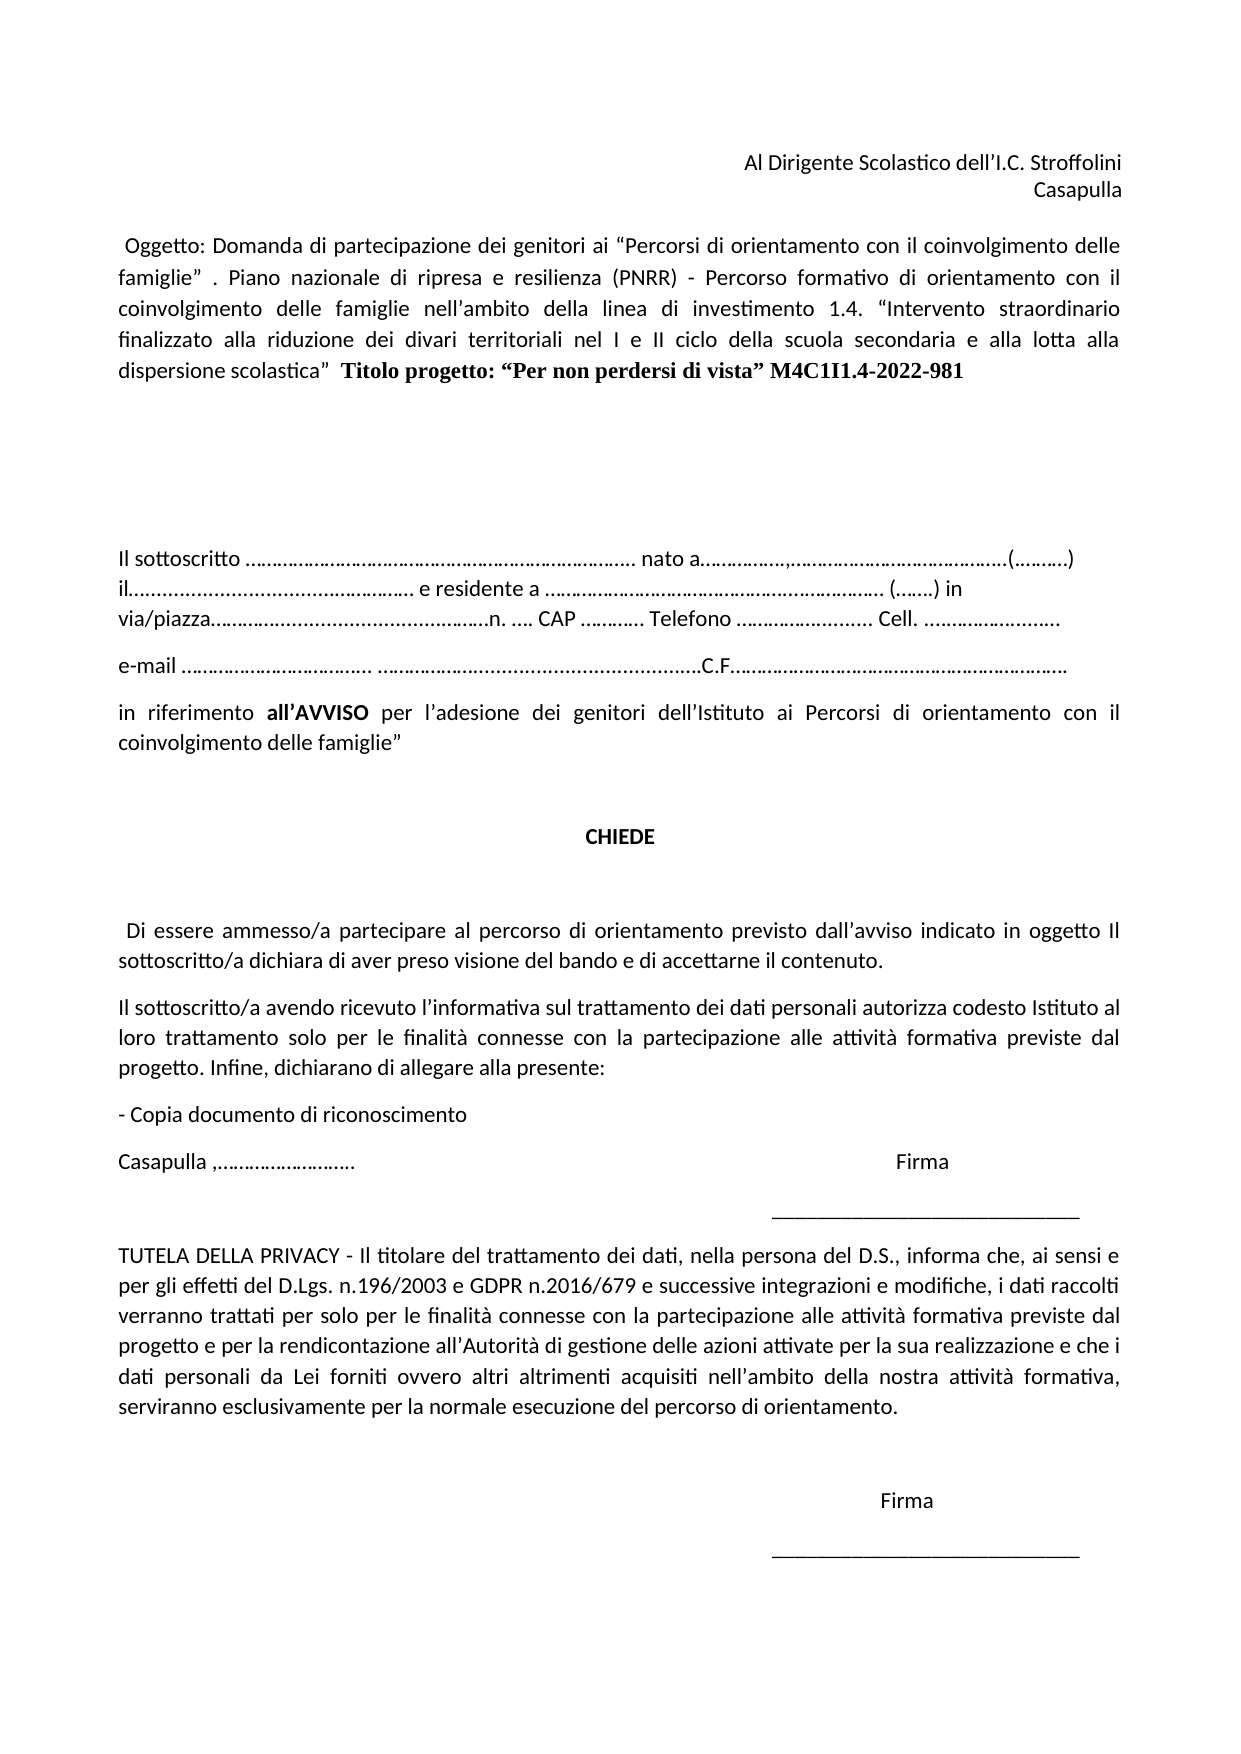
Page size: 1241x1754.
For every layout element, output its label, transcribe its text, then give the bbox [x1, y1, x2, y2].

text Casapulla ,…………………….. Firma [118, 1147, 1122, 1175]
text Di essere ammesso/a partecipare al percorso di orientamento previsto dall’avviso indicato in oggetto Il sottoscritto/a dichiara di aver preso visione del bando e di accettarne il contenuto. [118, 916, 1122, 974]
text Il sottoscritto ……………………………………………………………….. nato a…………….,…………………………………..(.………) il….................................…………… e residente a ………………………………………....…………… (…….) in via/piazza………….............................………n. …. CAP ………… Telefono …………….......... Cell. ....…………......… [118, 544, 1122, 633]
text Oggetto: Domanda di partecipazione dei genitori ai “Percorsi di orientamento con il coinvolgimento delle famiglie” . Piano nazionale di ripresa e resilienza (PNRR) - Percorso formativo di orientamento con il coinvolgimento delle famiglie nell’ambito della linea di investimento 1.4. “Intervento straordinario finalizzato alla riduzione dei divari territoriali nel I e II ciclo della scuola secondaria e alla lotta alla dispersione scolastica” Titolo progetto: “Per non perdersi di vista” M4C1I1.4-2022-981 [118, 232, 1122, 384]
text ___________________________ [118, 1533, 1122, 1561]
text Firma [118, 1486, 1122, 1514]
text e-mail ……………………………... ………………....................................….C.F………………………………………………………. [118, 651, 1122, 679]
text Al Dirigente Scolastico dell’I.C. Stroffolini [118, 148, 1122, 176]
text TUTELA DELLA PRIVACY - Il titolare del trattamento dei dati, nella persona del D.S., informa che, ai sensi e per gli effetti del D.Lgs. n.196/2003 e GDPR n.2016/679 e successive integrazioni e modifiche, i dati raccolti verranno trattati per solo per le finalità connesse con la partecipazione alle attività formativa previste dal progetto e per la rendicontazione all’Autorità di gestione delle azioni attivate per la sua realizzazione e che i dati personali da Lei forniti ovvero altri altrimenti acquisiti nell’ambito della nostra attività formativa, serviranno esclusivamente per la normale esecuzione del percorso di orientamento. [118, 1241, 1122, 1420]
text in riferimento all’AVVISO per l’adesione dei genitori dell’Istituto ai Percorsi di orientamento con il coinvolgimento delle famiglie” [118, 698, 1122, 757]
text CHIEDE [118, 822, 1122, 850]
text - Copia documento di riconoscimento [118, 1100, 1122, 1128]
text Il sottoscritto/a avendo ricevuto l’informativa sul trattamento dei dati personali autorizza codesto Istituto al loro trattamento solo per le finalità connesse con la partecipazione alle attività formativa previste dal progetto. Infine, dichiarano di allegare alla presente: [118, 993, 1122, 1082]
text ___________________________ [118, 1194, 1122, 1222]
text Casapulla [118, 176, 1122, 204]
